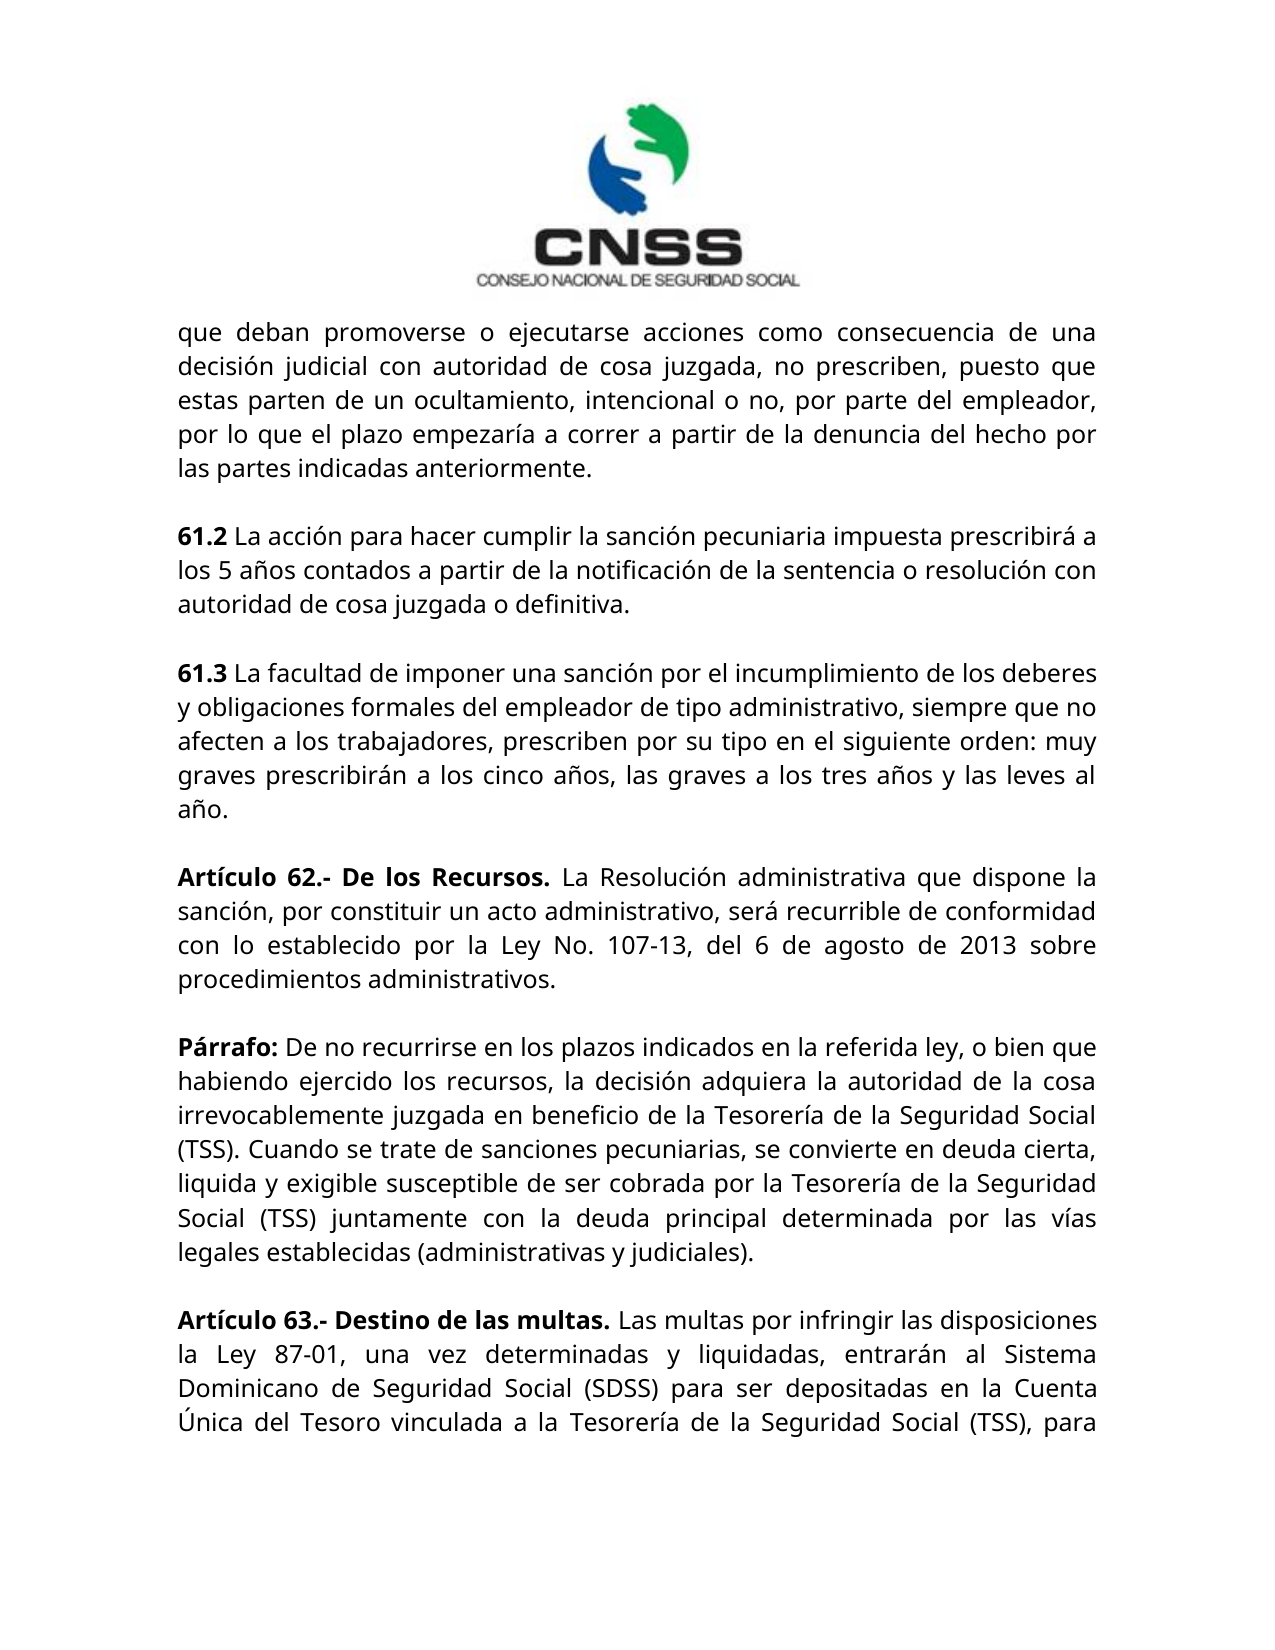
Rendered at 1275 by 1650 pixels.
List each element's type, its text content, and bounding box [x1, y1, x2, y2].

picture [448, 73, 827, 315]
text 61.3 La facultad de imponer una sanción por el incumplimiento de los deberes y obligaciones formales del empleador de tipo administrativo, siempre que no afecten a los trabajadores, prescriben por su tipo en el siguiente orden: muy graves prescribirán a los cinco años, las graves a los tres años y las leves al año. [177, 655, 1098, 826]
text Párrafo: De no recurrirse en los plazos indicados en la referida ley, o bien que habiendo ejercido los recursos, la decisión adquiera la autoridad de la cosa irrevocablemente juzgada en beneficio de la Tesorería de la Seguridad Social (TSS). Cuando se trate de sanciones pecuniarias, se convierte en deuda cierta, liquida y exigible susceptible de ser cobrada por la Tesorería de la Seguridad Social (TSS) juntamente con la deuda principal determinada por las vías legales establecidas (administrativas y judiciales). [177, 1030, 1098, 1268]
text Artículo 62.- De los Recursos. La Resolución administrativa que dispone la sanción, por constituir un acto administrativo, será recurrible de conformidad con lo establecido por la Ley No. 107-13, del 6 de agosto de 2013 sobre procedimientos administrativos. [177, 859, 1098, 996]
text 61.2 La acción para hacer cumplir la sanción pecuniaria impuesta prescribirá a los 5 años contados a partir de la notificación de la sentencia o resolución con autoridad de cosa juzgada o definitiva. [177, 519, 1098, 621]
